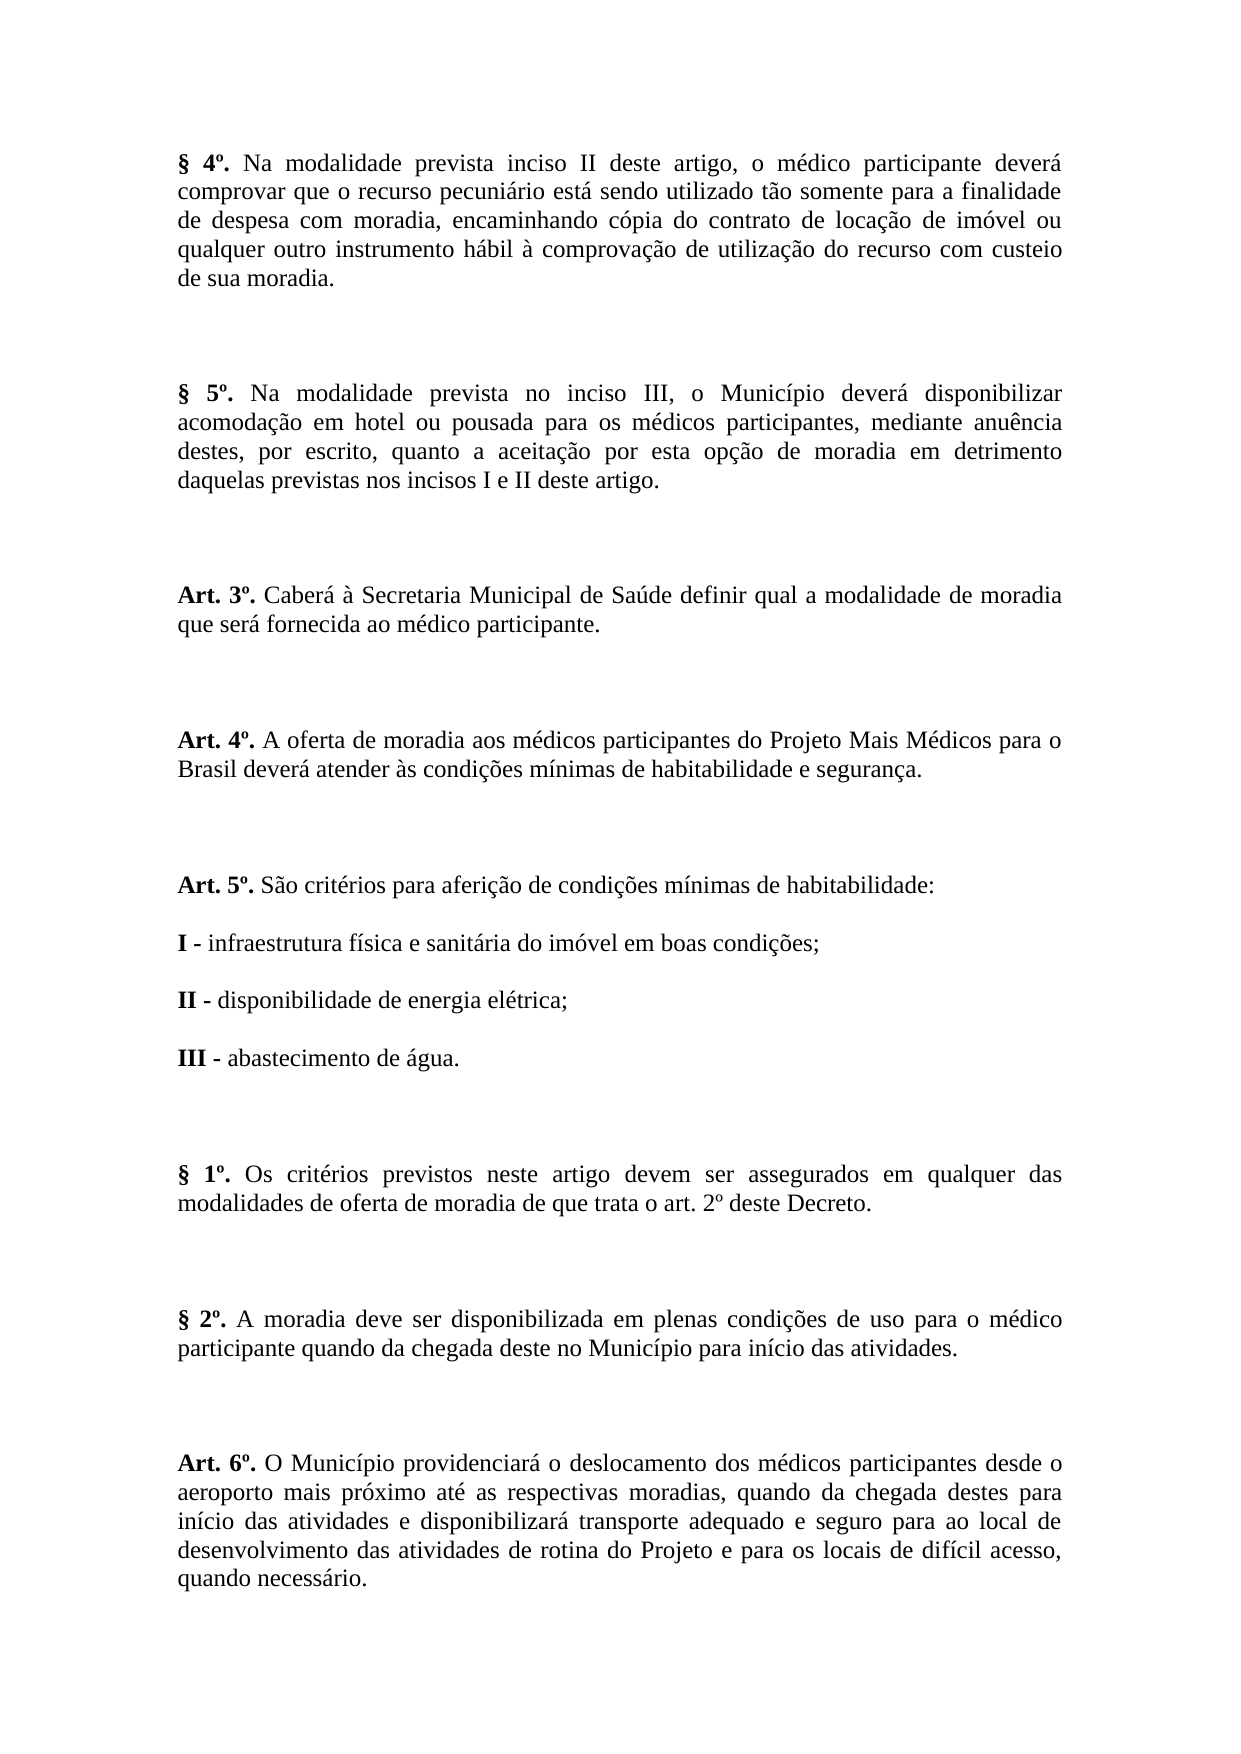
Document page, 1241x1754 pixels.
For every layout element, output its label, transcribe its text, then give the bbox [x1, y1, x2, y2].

text II - disponibilidade de energia elétrica; [177, 986, 1063, 1014]
text Art. 4º. A oferta de moradia aos médicos participantes do Projeto Mais Médicos para o Brasil deverá atender às condições mínimas de habitabilidade e segurança. [177, 725, 1063, 783]
text Art. 5º. São critérios para aferição de condições mínimas de habitabilidade: [177, 870, 1063, 898]
text § 2º. A moradia deve ser disponibilizada em plenas condições de uso para o médico participante quando da chegada deste no Município para início das atividades. [177, 1304, 1063, 1361]
text § 4º. Na modalidade prevista inciso II deste artigo, o médico participante deverá comprovar que o recurso pecuniário está sendo utilizado tão somente para a finalidade de despesa com moradia, encaminhando cópia do contrato de locação de imóvel ou qualquer outro instrumento hábil à comprovação de utilização do recurso com custeio de sua moradia. [177, 148, 1063, 291]
text Art. 3º. Caberá à Secretaria Municipal de Saúde definir qual a modalidade de moradia que será fornecida ao médico participante. [177, 581, 1063, 638]
text I - infraestrutura física e sanitária do imóvel em boas condições; [177, 928, 1063, 956]
text § 1º. Os critérios previstos neste artigo devem ser assegurados em qualquer das modalidades de oferta de moradia de que trata o art. 2º deste Decreto. [177, 1159, 1063, 1217]
text III - abastecimento de água. [177, 1043, 1063, 1072]
text Art. 6º. O Município providenciará o deslocamento dos médicos participantes desde o aeroporto mais próximo até as respectivas moradias, quando da chegada destes para início das atividades e disponibilizará transporte adequado e seguro para ao local de desenvolvimento das atividades de rotina do Projeto e para os locais de difícil acesso, quando necessário. [177, 1448, 1063, 1592]
text § 5º. Na modalidade prevista no inciso III, o Município deverá disponibilizar acomodação em hotel ou pousada para os médicos participantes, mediante anuência destes, por escrito, quanto a aceitação por esta opção de moradia em detrimento daquelas previstas nos incisos I e II deste artigo. [177, 378, 1063, 493]
